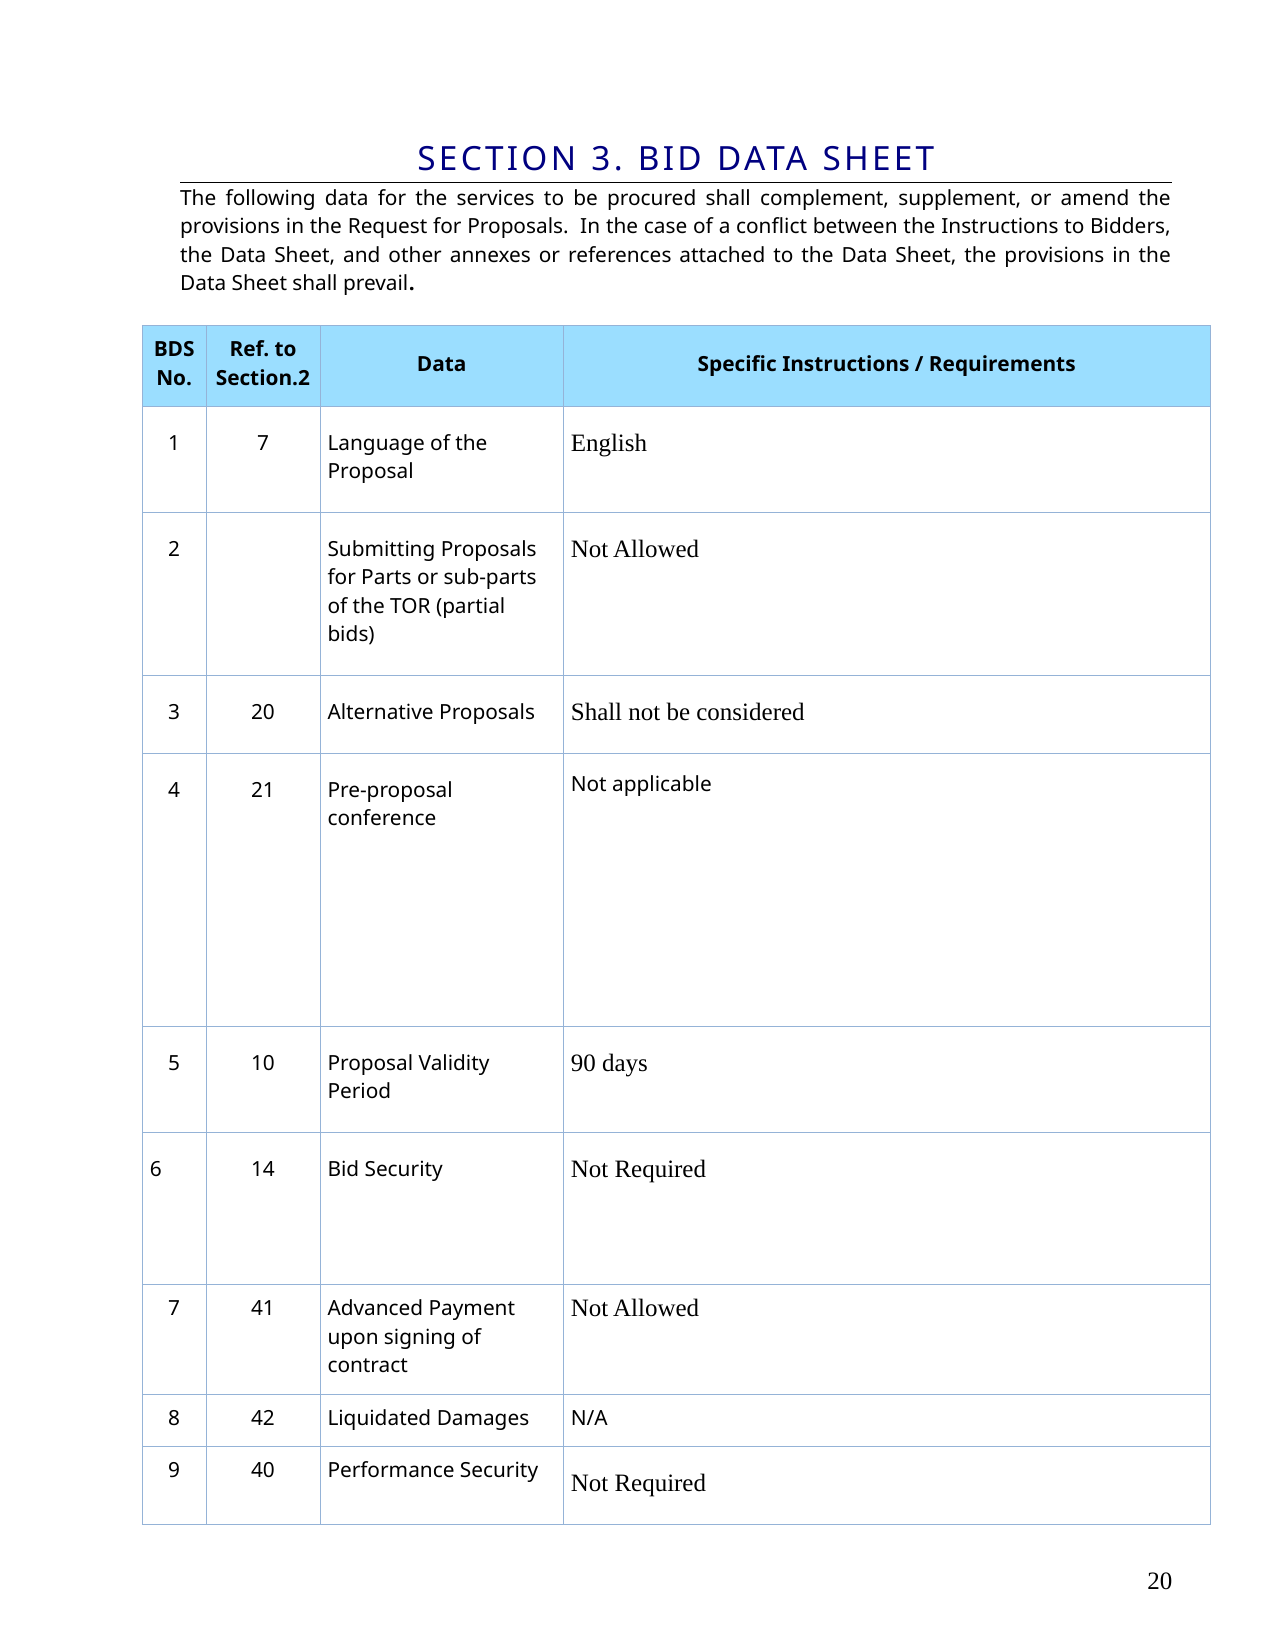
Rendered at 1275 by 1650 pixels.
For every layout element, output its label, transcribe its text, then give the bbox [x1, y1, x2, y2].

text The following data for the services to be procured shall complement, supplement, or amend the provisions in the Request for Proposals. In the case of a conflict between the Instructions to Bidders, the Data Sheet, and other annexes or references attached to the Data Sheet, the provisions in the Data Sheet shall prevail. [180, 183, 1172, 297]
table_cell 8 [143, 1395, 206, 1446]
table_cell 4 [143, 754, 206, 1026]
table_header Data [321, 326, 563, 406]
subtitle Section 3. Bid Data Sheet [180, 134, 1172, 182]
table_cell Not applicable [564, 754, 1210, 1026]
table_cell 41 [207, 1285, 320, 1394]
table_cell N/A [564, 1395, 1210, 1446]
table_cell 40 [207, 1447, 320, 1524]
table_cell [564, 513, 1210, 675]
table_cell 7 [207, 407, 320, 512]
table_cell Submitting Proposals for Parts or sub-parts of the TOR (partial bids) [321, 513, 563, 675]
table_cell [564, 1133, 1210, 1284]
table_cell 3 [143, 676, 206, 753]
table_cell [564, 1027, 1210, 1132]
table_cell [564, 1285, 1210, 1394]
table_cell 21 [207, 754, 320, 1026]
table_cell Pre-proposal conference [321, 754, 563, 1026]
table_header BDS No. [143, 326, 206, 406]
table_cell Alternative Proposals [321, 676, 563, 753]
table_cell [564, 1447, 1210, 1524]
table_cell Performance Security [321, 1447, 563, 1524]
table_cell 14 [207, 1133, 320, 1284]
table_cell 10 [207, 1027, 320, 1132]
table_header Ref. to Section.2 [207, 326, 320, 406]
table_cell [564, 407, 1210, 512]
table_cell Liquidated Damages [321, 1395, 563, 1446]
table_cell Proposal Validity Period [321, 1027, 563, 1132]
table_header Specific Instructions / Requirements [564, 326, 1210, 406]
table_cell 7 [143, 1285, 206, 1394]
table_cell Advanced Payment upon signing of contract [321, 1285, 563, 1394]
table_cell 5 [143, 1027, 206, 1132]
table_cell 42 [207, 1395, 320, 1446]
table_cell 9 [143, 1447, 206, 1524]
table_cell [564, 676, 1210, 753]
table_cell 6 [143, 1133, 206, 1284]
table_cell Bid Security [321, 1133, 563, 1284]
table_cell [207, 513, 320, 675]
table_cell 2 [143, 513, 206, 675]
table_cell 1 [143, 407, 206, 512]
table_cell 20 [207, 676, 320, 753]
table_cell Language of the Proposal [321, 407, 563, 512]
